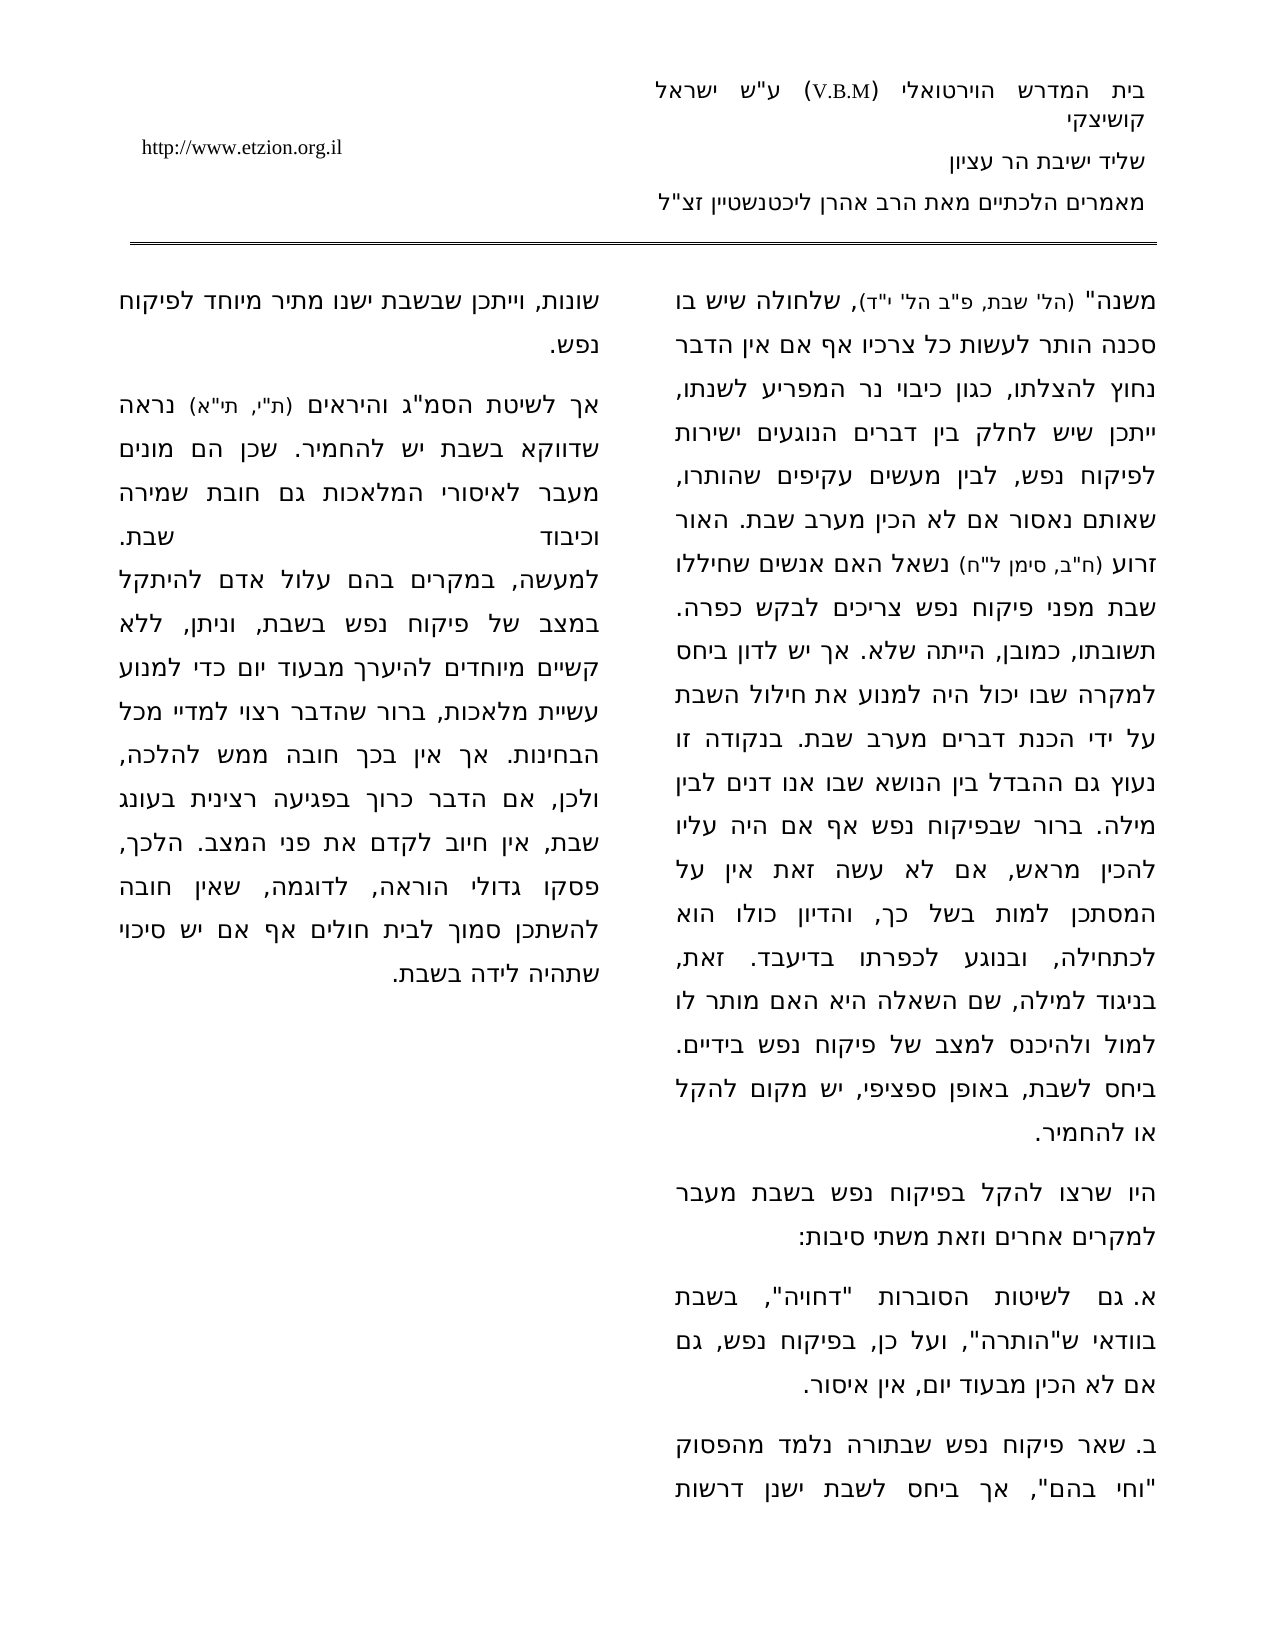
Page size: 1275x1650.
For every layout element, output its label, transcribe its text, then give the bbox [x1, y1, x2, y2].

text א. גם לשיטות הסוברות "דחויה", בשבת בוודאי ש"הותרה", ועל כן, בפיקוח נפש, גם אם לא הכין מבעוד יום, אין איסור. [675, 1282, 1157, 1399]
text אך לשיטת הסמ"ג והיראים (ת"י, תי"א) נראה שדווקא בשבת יש להחמיר. שכן הם מונים מעבר לאיסורי המלאכות גם חובת שמירה וכיבוד שבת. למעשה, במקרים בהם עלול אדם להיתקל במצב של פיקוח נפש בשבת, וניתן, ללא קשיים מיוחדים להיערך מבעוד יום כדי למנוע עשיית מלאכות, ברור שהדבר רצוי למדיי מכל הבחינות. אך אין בכך חובה ממש להלכה, ולכן, אם הדבר כרוך בפגיעה רצינית בעונג שבת, אין חיוב לקדם את פני המצב. הלכך, פסקו גדולי הוראה, לדוגמה, שאין חובה להשתכן סמוך לבית חולים אף אם יש סיכוי שתהיה לידה בשבת. [118, 391, 600, 988]
text ב. שאר פיקוח נפש שבתורה נלמד מהפסוק "וחי בהם", אך ביחס לשבת ישנן דרשות שונות, וייתכן שבשבת ישנו מתיר מיוחד לפיקוח נפש. [118, 286, 600, 359]
text היו שרצו להקל בפיקוח נפש בשבת מעבר למקרים אחרים וזאת משתי סיבות: [675, 1178, 1157, 1251]
text ב. שאר פיקוח נפש שבתורה נלמד מהפסוק "וחי בהם", אך ביחס לשבת ישנן דרשות שונות, וייתכן שבשבת ישנו מתיר מיוחד לפיקוח נפש. [675, 1430, 1157, 1503]
